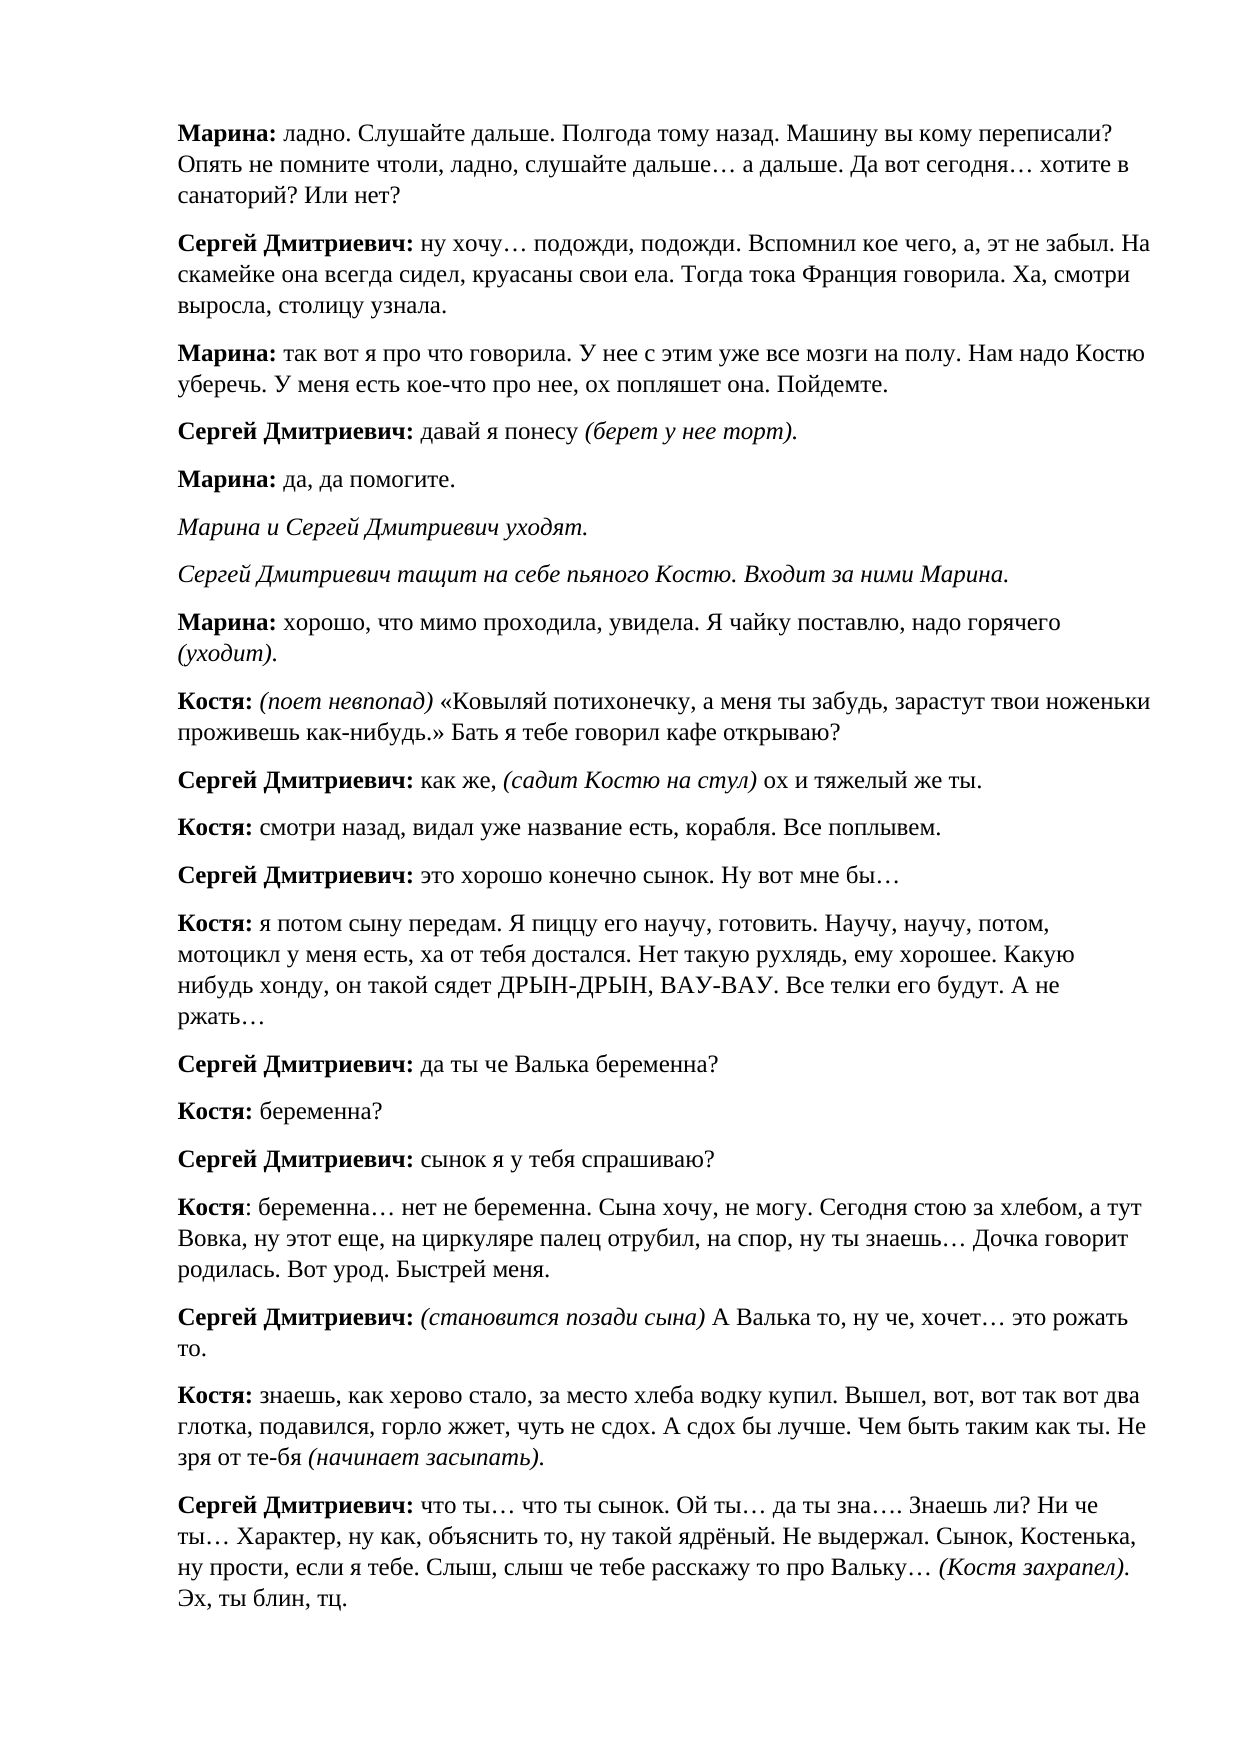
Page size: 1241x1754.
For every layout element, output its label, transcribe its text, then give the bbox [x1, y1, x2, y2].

text Сергей Дмитриевич: да ты че Валька беременна? [177, 1049, 1152, 1077]
text Сергей Дмитриевич: ну хочу… подожди, подожди. Вспомнил кое чего, а, эт не забыл. На скамейке она всегда сидел, круасаны свои ела. Тогда тока Франция говорила. Ха, смотри выросла, столицу узнала. [177, 228, 1152, 319]
text Сергей Дмитриевич тащит на себе пьяного Костю. Входит за ними Марина. [177, 559, 1152, 588]
text Марина: ладно. Слушайте дальше. Полгода тому назад. Машину вы кому переписали? Опять не помните чтоли, ладно, слушайте дальше… а дальше. Да вот сегодня… хотите в санаторий? Или нет? [177, 118, 1152, 209]
text Костя: беременна… нет не беременна. Сына хочу, не могу. Сегодня стою за хлебом, а тут Вовка, ну этот еще, на циркуляре палец отрубил, на спор, ну ты знаешь… Дочка говорит родилась. Вот урод. Быстрей меня. [177, 1192, 1152, 1283]
text Сергей Дмитриевич: что ты… что ты сынок. Ой ты… да ты зна…. Знаешь ли? Ни че ты… Характер, ну как, объяснить то, ну такой ядрёный. Не выдержал. Сынок, Костенька, ну прости, если я тебе. Слыш, слыш че тебе расскажу то про Вальку… (Костя захрапел). Эх, ты блин, тц. [177, 1490, 1152, 1612]
text Марина: хорошо, что мимо проходила, увидела. Я чайку поставлю, надо горячего (уходит). [177, 607, 1152, 667]
text Сергей Дмитриевич: это хорошо конечно сынок. Ну вот мне бы… [177, 860, 1152, 889]
text Костя: знаешь, как херово стало, за место хлеба водку купил. Вышел, вот, вот так вот два глотка, подавился, горло жжет, чуть не сдох. А сдох бы лучше. Чем быть таким как ты. Не зря от те-бя (начинает засыпать). [177, 1380, 1152, 1471]
text Костя: я потом сыну передам. Я пиццу его научу, готовить. Научу, научу, потом, мотоцикл у меня есть, ха от тебя достался. Нет такую рухлядь, ему хорошее. Какую нибудь хонду, он такой сядет ДРЫН-ДРЫН, ВАУ-ВАУ. Все телки его будут. А не ржать… [177, 908, 1152, 1030]
text Костя: (поет невпопад) «Ковыляй потихонечку, а меня ты забудь, зарастут твои ноженьки проживешь как-нибудь.» Бать я тебе говорил кафе открываю? [177, 686, 1152, 746]
text Сергей Дмитриевич: сынок я у тебя спрашиваю? [177, 1144, 1152, 1173]
text Костя: беременна? [177, 1096, 1152, 1125]
text Марина и Сергей Дмитриевич уходят. [177, 512, 1152, 541]
text Сергей Дмитриевич: (становится позади сына) А Валька то, ну че, хочет… это рожать то. [177, 1302, 1152, 1361]
text Костя: смотри назад, видал уже название есть, корабля. Все поплывем. [177, 812, 1152, 841]
text Марина: да, да помогите. [177, 464, 1152, 493]
text Сергей Дмитриевич: давай я понесу (берет у нее торт). [177, 416, 1152, 445]
text Марина: так вот я про что говорила. У нее с этим уже все мозги на полу. Нам надо Костю уберечь. У меня есть кое-что про нее, ох попляшет она. Пойдемте. [177, 338, 1152, 397]
text Сергей Дмитриевич: как же, (садит Костю на стул) ох и тяжелый же ты. [177, 765, 1152, 793]
